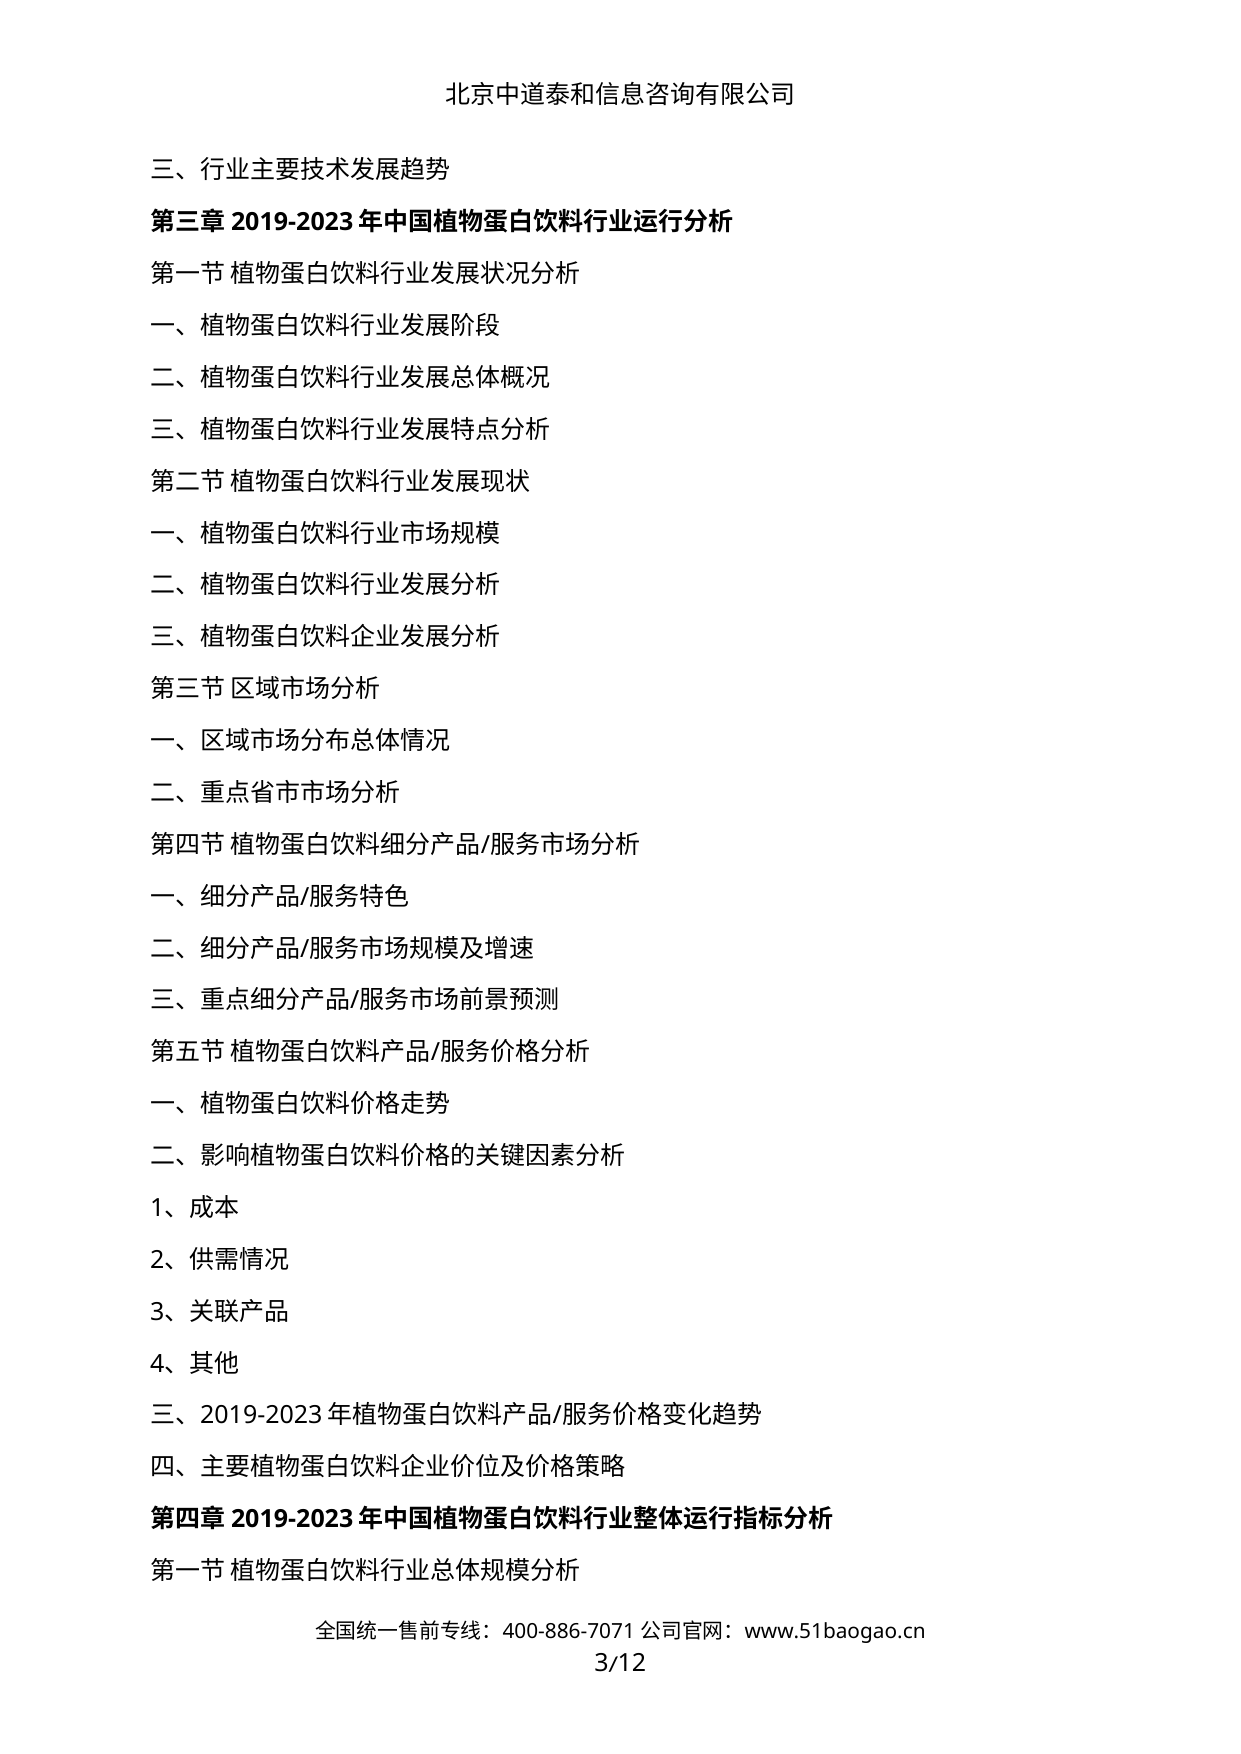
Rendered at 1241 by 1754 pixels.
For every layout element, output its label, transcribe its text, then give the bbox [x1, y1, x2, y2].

text 2、供需情况 [150, 1239, 1090, 1276]
text 第四节 植物蛋白饮料细分产品/服务市场分析 [150, 824, 1090, 861]
text 第二节 植物蛋白饮料行业发展现状 [150, 461, 1090, 497]
text 第三节 区域市场分析 [150, 669, 1090, 705]
text 一、植物蛋白饮料价格走势 [150, 1084, 1090, 1120]
text 第四章 2019-2023年中国植物蛋白饮料行业整体运行指标分析 [150, 1499, 1090, 1535]
text 二、植物蛋白饮料行业发展总体概况 [150, 357, 1090, 394]
text 第一节 植物蛋白饮料行业总体规模分析 [150, 1551, 1090, 1587]
text 三、行业主要技术发展趋势 [150, 150, 1090, 186]
text 第一节 植物蛋白饮料行业发展状况分析 [150, 254, 1090, 290]
text 4、其他 [150, 1343, 1090, 1379]
text 三、植物蛋白饮料行业发展特点分析 [150, 409, 1090, 446]
text 三、2019-2023年植物蛋白饮料产品/服务价格变化趋势 [150, 1395, 1090, 1431]
text 四、主要植物蛋白饮料企业价位及价格策略 [150, 1447, 1090, 1483]
text 二、细分产品/服务市场规模及增速 [150, 928, 1090, 964]
text 二、重点省市市场分析 [150, 772, 1090, 809]
text 第五节 植物蛋白饮料产品/服务价格分析 [150, 1032, 1090, 1068]
text 二、植物蛋白饮料行业发展分析 [150, 565, 1090, 601]
text 一、区域市场分布总体情况 [150, 721, 1090, 757]
text 二、影响植物蛋白饮料价格的关键因素分析 [150, 1136, 1090, 1172]
text 一、植物蛋白饮料行业市场规模 [150, 513, 1090, 549]
text 一、细分产品/服务特色 [150, 876, 1090, 912]
text 一、植物蛋白饮料行业发展阶段 [150, 306, 1090, 342]
text 三、植物蛋白饮料企业发展分析 [150, 617, 1090, 653]
text 第三章 2019-2023年中国植物蛋白饮料行业运行分析 [150, 202, 1090, 238]
text 三、重点细分产品/服务市场前景预测 [150, 980, 1090, 1016]
text 1、成本 [150, 1187, 1090, 1224]
text 3、关联产品 [150, 1291, 1090, 1327]
